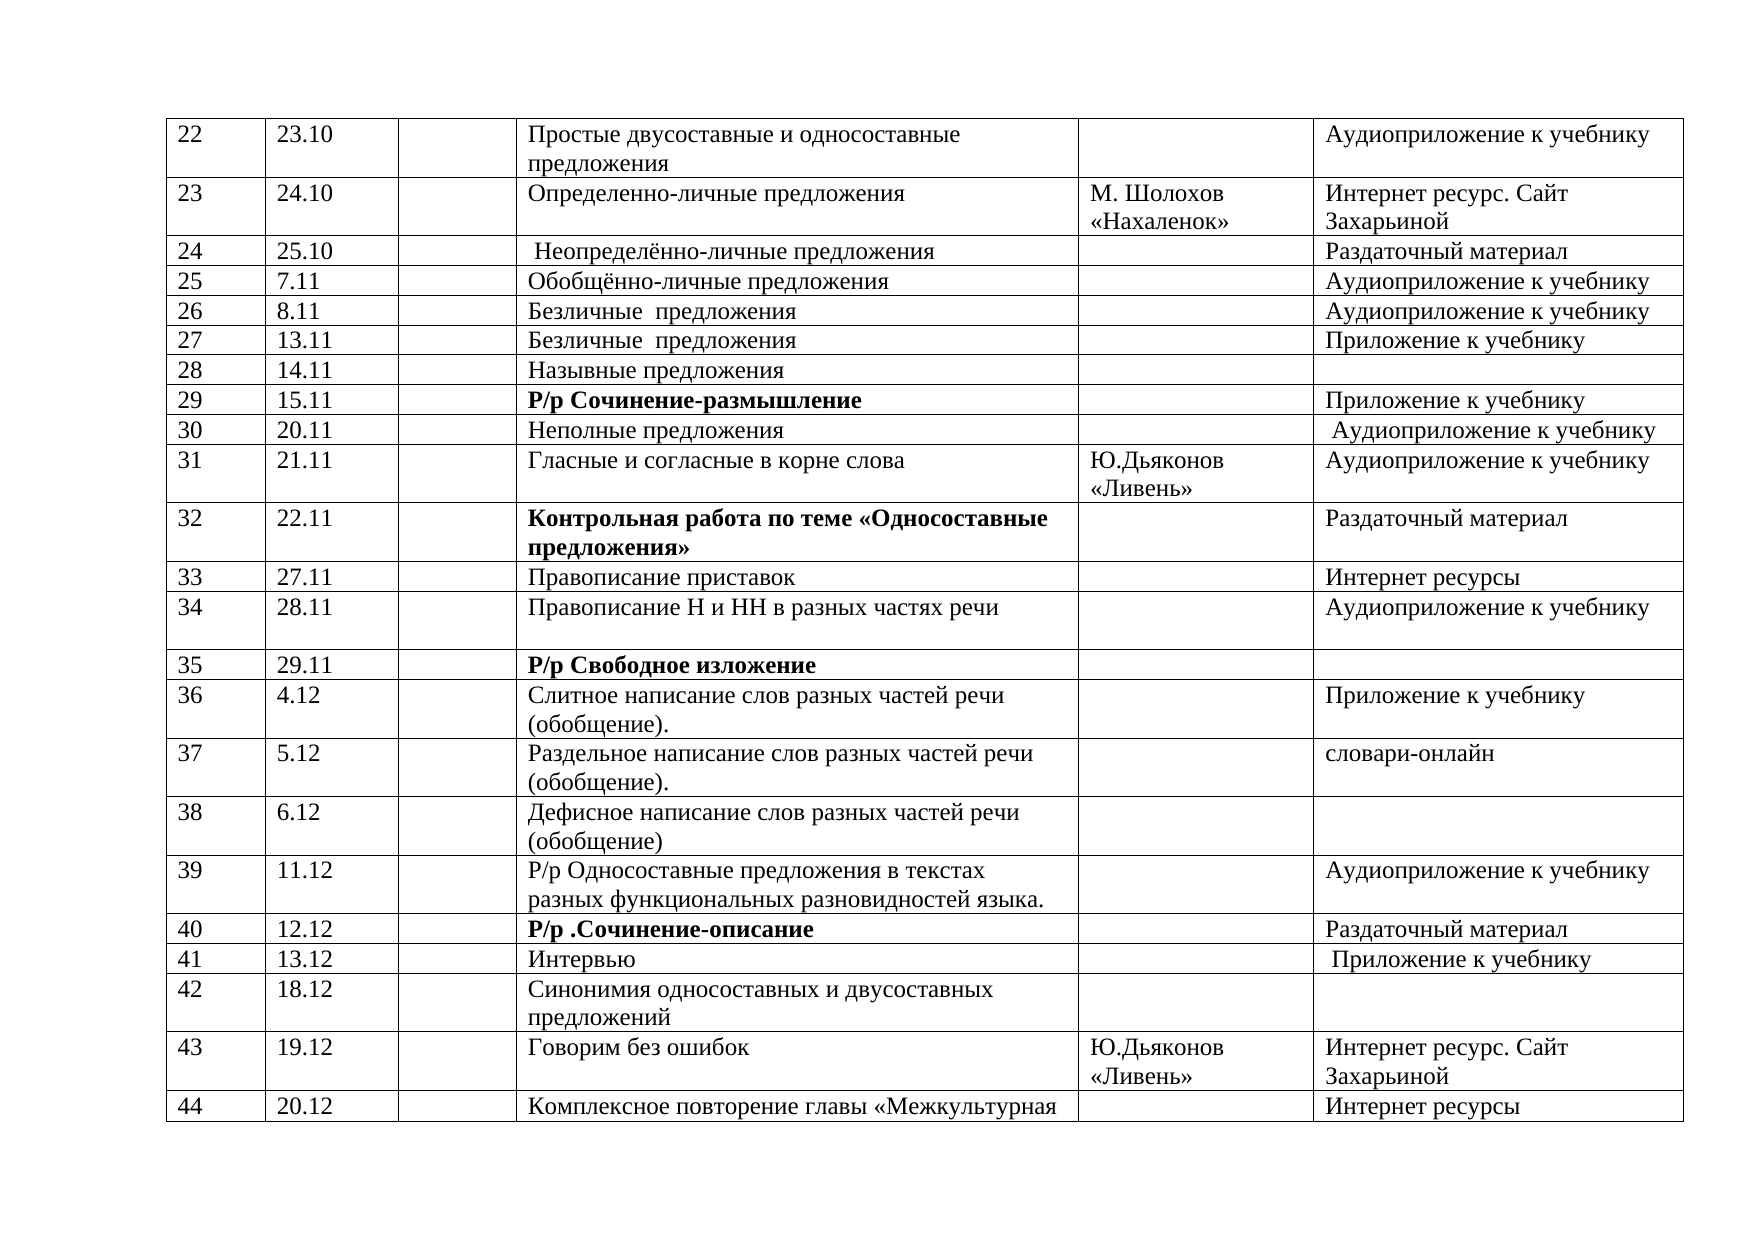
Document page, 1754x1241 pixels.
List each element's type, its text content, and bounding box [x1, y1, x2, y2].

table_cell Слитное написание слов разных частей речи (обобщение). [517, 680, 1078, 737]
table_cell [1079, 650, 1313, 679]
table_cell 23 [167, 178, 265, 235]
table_cell 11.12 [266, 856, 398, 913]
table_cell 6.12 [266, 797, 398, 854]
table_cell [399, 797, 516, 854]
table_cell Приложение к учебнику [1314, 326, 1683, 354]
table_cell [1314, 974, 1683, 1031]
table_cell [1079, 914, 1313, 943]
table_cell [399, 296, 516, 324]
table_cell 26 [167, 296, 265, 324]
table_cell [1079, 974, 1313, 1031]
table_cell 32 [167, 503, 265, 561]
table_cell 21.11 [266, 445, 398, 502]
table_cell [399, 592, 516, 649]
table_cell [399, 944, 516, 973]
table_cell [399, 385, 516, 414]
table_cell [399, 236, 516, 265]
table_cell 35 [167, 650, 265, 679]
table_cell [1079, 296, 1313, 324]
table_cell Синонимия односоставных и двусоставных предложений [517, 974, 1078, 1031]
table_cell Говорим без ошибок [517, 1032, 1078, 1090]
table_cell 31 [167, 445, 265, 502]
table_cell 22.11 [266, 503, 398, 561]
table_cell 7.11 [266, 266, 398, 295]
table_cell Назывные предложения [517, 355, 1078, 384]
table_cell Ю.Дьяконов «Ливень» [1079, 1032, 1313, 1090]
table_cell [1079, 119, 1313, 177]
table_cell Р/р Свободное изложение [517, 650, 1078, 679]
table_cell 29 [167, 385, 265, 414]
table_cell 34 [167, 592, 265, 649]
table_cell [399, 119, 516, 177]
table_cell [399, 355, 516, 384]
table_cell Приложение к учебнику [1314, 385, 1683, 414]
table_cell Аудиоприложение к учебнику [1314, 856, 1683, 913]
table_cell [399, 680, 516, 737]
table_cell Р/р .Сочинение-описание [517, 914, 1078, 943]
table_cell [399, 1091, 516, 1121]
table_cell [399, 1032, 516, 1090]
table_cell Аудиоприложение к учебнику [1314, 445, 1683, 502]
table_cell 23.10 [266, 119, 398, 177]
table_cell 30 [167, 415, 265, 444]
table_cell [1079, 797, 1313, 854]
table_cell [399, 266, 516, 295]
table_cell 19.12 [266, 1032, 398, 1090]
table_cell Интернет ресурс. Сайт Захарьиной [1314, 178, 1683, 235]
table_cell 38 [167, 797, 265, 854]
table_cell Приложение к учебнику [1314, 680, 1683, 737]
table_cell М. Шолохов «Нахаленок» [1079, 178, 1313, 235]
table_cell 20.12 [266, 1091, 398, 1121]
table_cell [399, 914, 516, 943]
table_cell Аудиоприложение к учебнику [1314, 119, 1683, 177]
table_cell [399, 650, 516, 679]
table_cell Раздельное написание слов разных частей речи (обобщение). [517, 739, 1078, 796]
table_cell 25.10 [266, 236, 398, 265]
table_cell 5.12 [266, 739, 398, 796]
table_cell 14.11 [266, 355, 398, 384]
table_cell 4.12 [266, 680, 398, 737]
table_cell [399, 739, 516, 796]
table_cell 12.12 [266, 914, 398, 943]
table_cell 13.12 [266, 944, 398, 973]
table_cell [399, 562, 516, 591]
table_cell [399, 856, 516, 913]
table_cell 18.12 [266, 974, 398, 1031]
table_cell Интернет ресурс. Сайт Захарьиной [1314, 1032, 1683, 1090]
table_cell Обобщённо-личные предложения [517, 266, 1078, 295]
table_cell Гласные и согласные в корне слова [517, 445, 1078, 502]
table_cell 33 [167, 562, 265, 591]
table_cell 41 [167, 944, 265, 973]
table_cell 15.11 [266, 385, 398, 414]
table_cell Приложение к учебнику [1314, 944, 1683, 973]
table_cell Неполные предложения [517, 415, 1078, 444]
table_cell Безличные предложения [517, 296, 1078, 324]
table_cell 36 [167, 680, 265, 737]
table_cell Раздаточный материал [1314, 914, 1683, 943]
table_cell [1314, 650, 1683, 679]
table_cell 27 [167, 326, 265, 354]
table_cell Интернет ресурсы [1314, 1091, 1683, 1121]
table_cell [1079, 266, 1313, 295]
table_cell Р/р Односоставные предложения в текстах разных функциональных разновидностей языка. [517, 856, 1078, 913]
table_cell 20.11 [266, 415, 398, 444]
table_cell [1079, 562, 1313, 591]
table_cell словари-онлайн [1314, 739, 1683, 796]
table_cell Аудиоприложение к учебнику [1314, 415, 1683, 444]
table_cell [399, 326, 516, 354]
table_cell Интервью [517, 944, 1078, 973]
table_cell 40 [167, 914, 265, 943]
table_cell 43 [167, 1032, 265, 1090]
table_cell [399, 415, 516, 444]
table_cell Интернет ресурсы [1314, 562, 1683, 591]
table_cell Контрольная работа по теме «Односоставные предложения» [517, 503, 1078, 561]
table_cell [1079, 856, 1313, 913]
table_cell 13.11 [266, 326, 398, 354]
table_cell 42 [167, 974, 265, 1031]
table_cell [1079, 503, 1313, 561]
table_cell [1079, 1091, 1313, 1121]
table_cell [399, 974, 516, 1031]
table_cell 28 [167, 355, 265, 384]
table_cell Простые двусоставные и односоставные предложения [517, 119, 1078, 177]
table_cell Аудиоприложение к учебнику [1314, 296, 1683, 324]
table_cell 25 [167, 266, 265, 295]
table_cell [1079, 385, 1313, 414]
table_cell 24.10 [266, 178, 398, 235]
table_cell 24 [167, 236, 265, 265]
table_cell Правописание приставок [517, 562, 1078, 591]
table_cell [517, 1091, 1078, 1121]
table_cell Дефисное написание слов разных частей речи (обобщение) [517, 797, 1078, 854]
table_cell [1079, 592, 1313, 649]
table_cell [1079, 944, 1313, 973]
table_cell [399, 503, 516, 561]
table_cell [1314, 797, 1683, 854]
table_cell 37 [167, 739, 265, 796]
table_cell 44 [167, 1091, 265, 1121]
table_cell Раздаточный материал [1314, 236, 1683, 265]
table_cell Безличные предложения [517, 326, 1078, 354]
table_cell [1314, 355, 1683, 384]
table_cell [399, 178, 516, 235]
table_cell Определенно-личные предложения [517, 178, 1078, 235]
table_cell 29.11 [266, 650, 398, 679]
table_cell [1079, 236, 1313, 265]
table_cell Раздаточный материал [1314, 503, 1683, 561]
table_cell Ю.Дьяконов «Ливень» [1079, 445, 1313, 502]
table_cell 22 [167, 119, 265, 177]
table_cell Неопределённо-личные предложения [517, 236, 1078, 265]
table_cell 8.11 [266, 296, 398, 324]
table_cell 28.11 [266, 592, 398, 649]
table_cell Р/р Сочинение-размышление [517, 385, 1078, 414]
table_cell [1079, 326, 1313, 354]
table_cell Аудиоприложение к учебнику [1314, 592, 1683, 649]
table_cell 39 [167, 856, 265, 913]
table_cell [1079, 680, 1313, 737]
table_cell Правописание Н и НН в разных частях речи [517, 592, 1078, 649]
table_cell [1079, 355, 1313, 384]
table_cell [1079, 739, 1313, 796]
table_cell 27.11 [266, 562, 398, 591]
table_cell [399, 445, 516, 502]
table_cell Аудиоприложение к учебнику [1314, 266, 1683, 295]
table_cell [1079, 415, 1313, 444]
